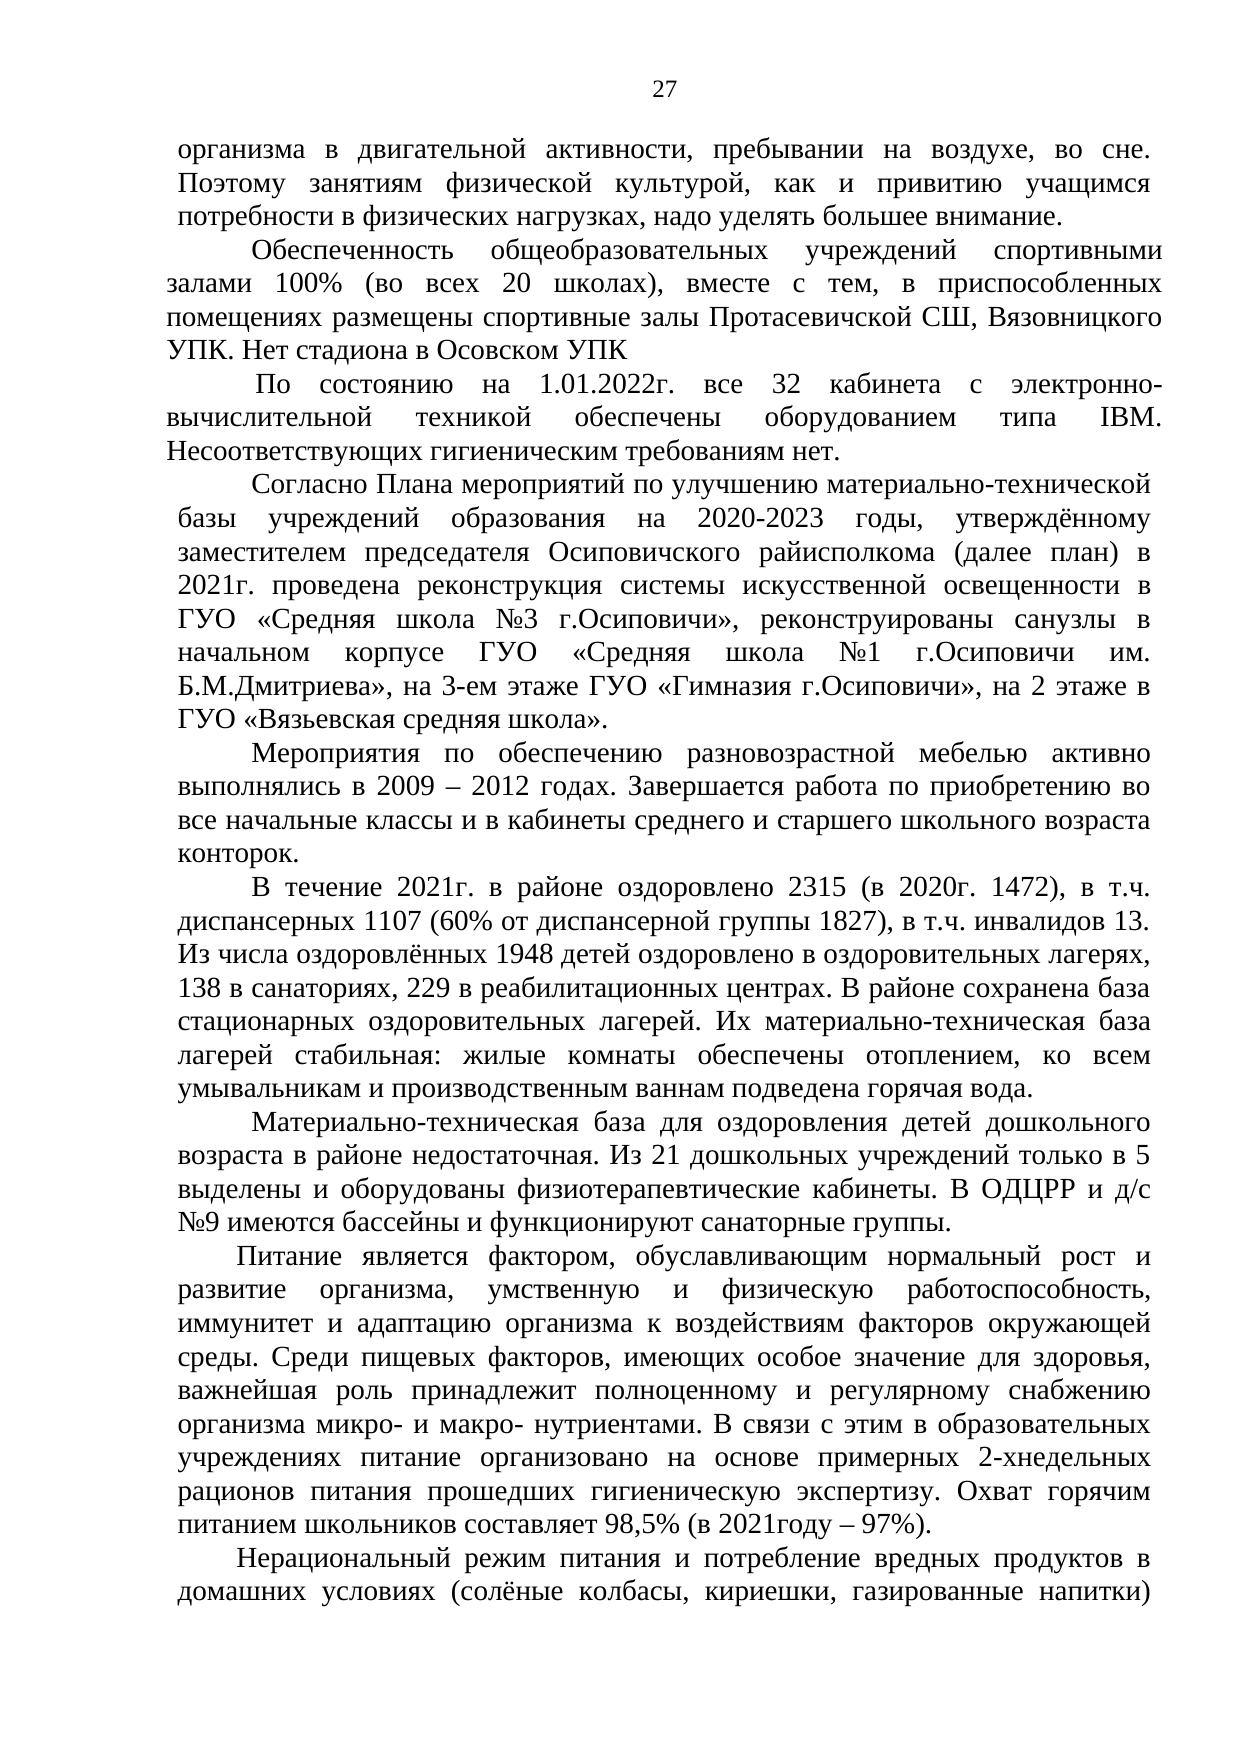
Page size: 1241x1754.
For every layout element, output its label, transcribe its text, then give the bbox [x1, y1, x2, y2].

text Обеспеченность общеобразовательных учреждений спортивными залами 100% (во всех 20 школах), вместе с тем, в приспособленных помещениях размещены спортивные залы Протасевичской СШ, Вязовницкого УПК. Нет стадиона в Осовском УПК [166, 232, 1163, 366]
text По состоянию на 1.01.2022г. все 32 кабинета с электронно-вычислительной техникой обеспечены оборудованием типа IBM. Несоответствующих гигиеническим требованиям нет. [166, 366, 1163, 467]
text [177, 131, 1152, 232]
text Согласно Плана мероприятий по улучшению материально-технической базы учреждений образования на 2020-2023 годы, утверждённому заместителем председателя Осиповичского райисполкома (далее план) в 2021г. проведена реконструкция системы искусственной освещенности в ГУО «Средняя школа №3 г.Осиповичи», реконструированы санузлы в начальном корпусе ГУО «Средняя школа №1 г.Осиповичи им. Б.М.Дмитриева», на 3-ем этаже ГУО «Гимназия г.Осиповичи», на 2 этаже в ГУО «Вязьевская средняя школа». [177, 467, 1152, 735]
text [177, 1540, 1152, 1607]
text В течение 2021г. в районе оздоровлено 2315 (в 2020г. 1472), в т.ч. диспансерных 1107 (60% от диспансерной группы 1827), в т.ч. инвалидов 13. Из числа оздоровлённых 1948 детей оздоровлено в оздоровительных лагерях, 138 в санаториях, 229 в реабилитационных центрах. В районе сохранена база стационарных оздоровительных лагерей. Их материально-техническая база лагерей стабильная: жилые комнаты обеспечены отоплением, ко всем умывальникам и производственным ваннам подведена горячая вода. [177, 869, 1152, 1104]
text Питание является фактором, обуславливающим нормальный рост и развитие организма, умственную и физическую работоспособность, иммунитет и адаптацию организма к воздействиям факторов окружающей среды. Среди пищевых факторов, имеющих особое значение для здоровья, важнейшая роль принадлежит полноценному и регулярному снабжению организма микро- и макро- нутриентами. В связи с этим в образовательных учреждениях питание организовано на основе примерных 2-хнедельных рационов питания прошедших гигиеническую экспертизу. Охват горячим питанием школьников составляет 98,5% (в 2021году – 97%). [177, 1238, 1152, 1540]
text Мероприятия по обеспечению разновозрастной мебелью активно выполнялись в 2009 – 2012 годах. Завершается работа по приобретению во все начальные классы и в кабинеты среднего и старшего школьного возраста конторок. [177, 735, 1152, 869]
text Материально-техническая база для оздоровления детей дошкольного возраста в районе недостаточная. Из 21 дошкольных учреждений только в 5 выделены и оборудованы физиотерапевтические кабинеты. В ОДЦРР и д/с №9 имеются бассейны и функционируют санаторные группы. [177, 1104, 1152, 1238]
